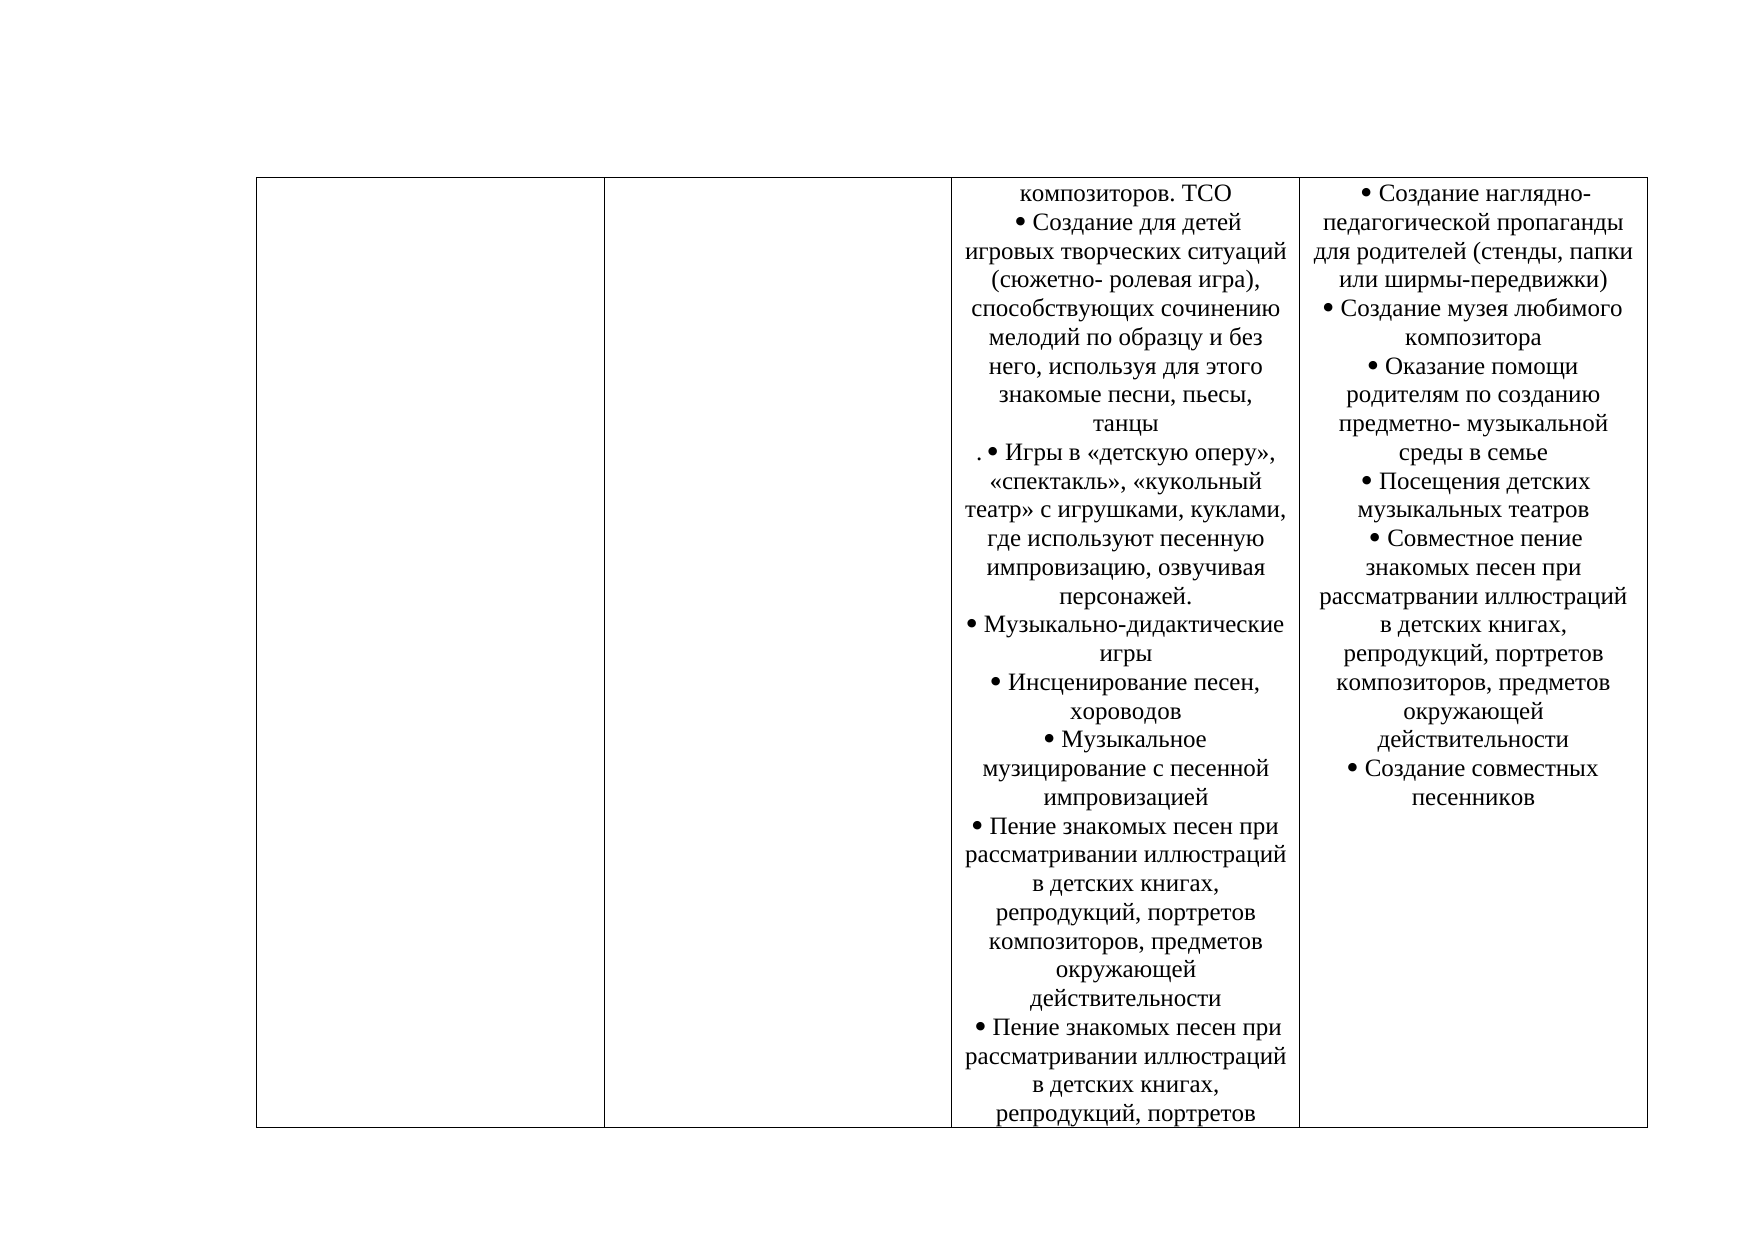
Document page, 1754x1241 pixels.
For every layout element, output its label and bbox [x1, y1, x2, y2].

table_cell [605, 178, 951, 1127]
table_cell [1300, 178, 1647, 1127]
table_cell [952, 178, 1299, 1127]
table_cell [257, 178, 604, 1127]
